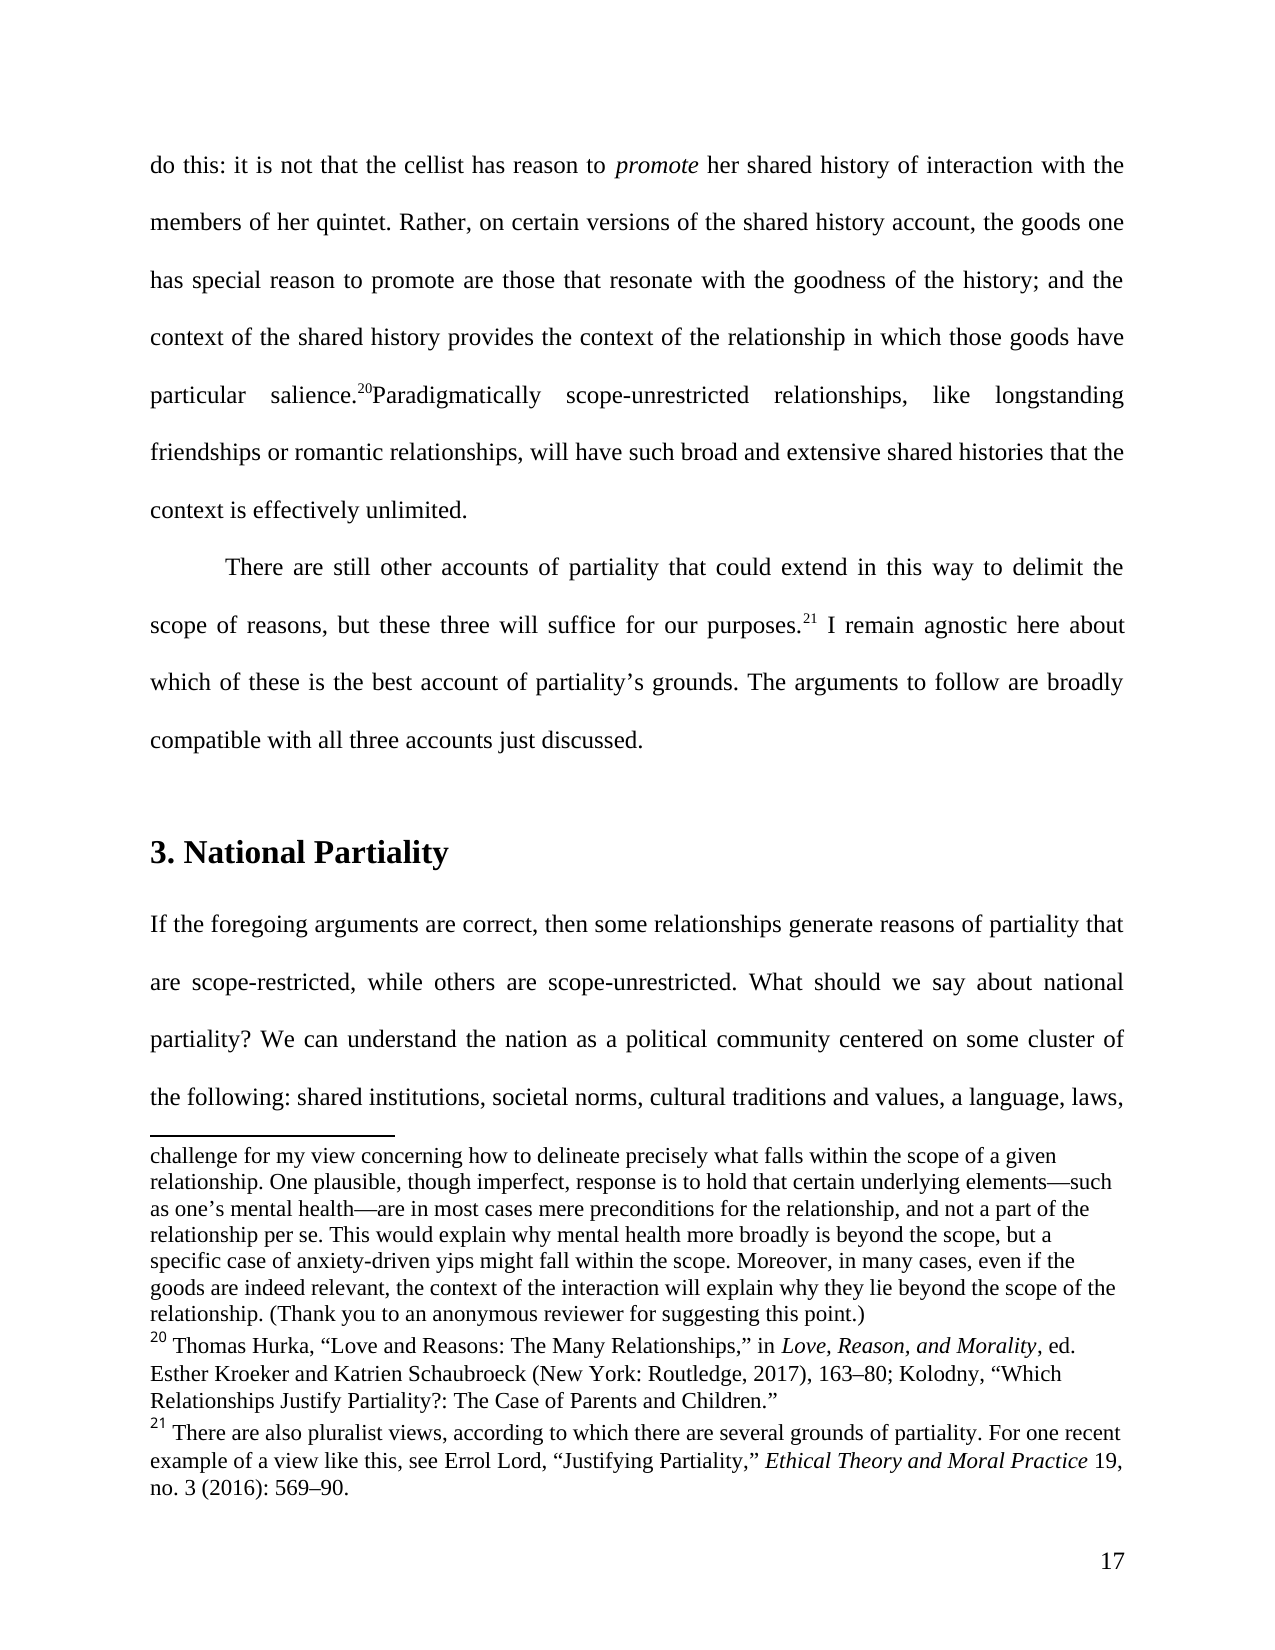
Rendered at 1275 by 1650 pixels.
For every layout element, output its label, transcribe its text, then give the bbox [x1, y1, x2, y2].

text If the foregoing arguments are correct, then some relationships generate reasons of partiality that are scope-restricted, while others are scope-unrestricted. What should we say about national partiality? We can understand the nation as a political community centered on some cluster of the following: shared institutions, societal norms, cultural traditions and values, a language, laws, and shared recognition of their relationship among themselves. This remains imprecise, of course, but we need not settle on any narrow view of what the nation consists in for our present purposes; our common-sense understanding of this idea should suffice for now. Co-nationals, on this view, are just people who share membership in the nation, however we understand this idea. [150, 909, 1125, 1110]
subtitle 3. National Partiality [150, 832, 1125, 871]
text There are still other accounts of partiality that could extend in this way to delimit the scope of reasons, but these three will suffice for our purposes. I remain agnostic here about which of these is the best account of partiality’s grounds. The arguments to follow are broadly compatible with all three accounts just discussed. [150, 552, 1125, 754]
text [150, 150, 1125, 524]
